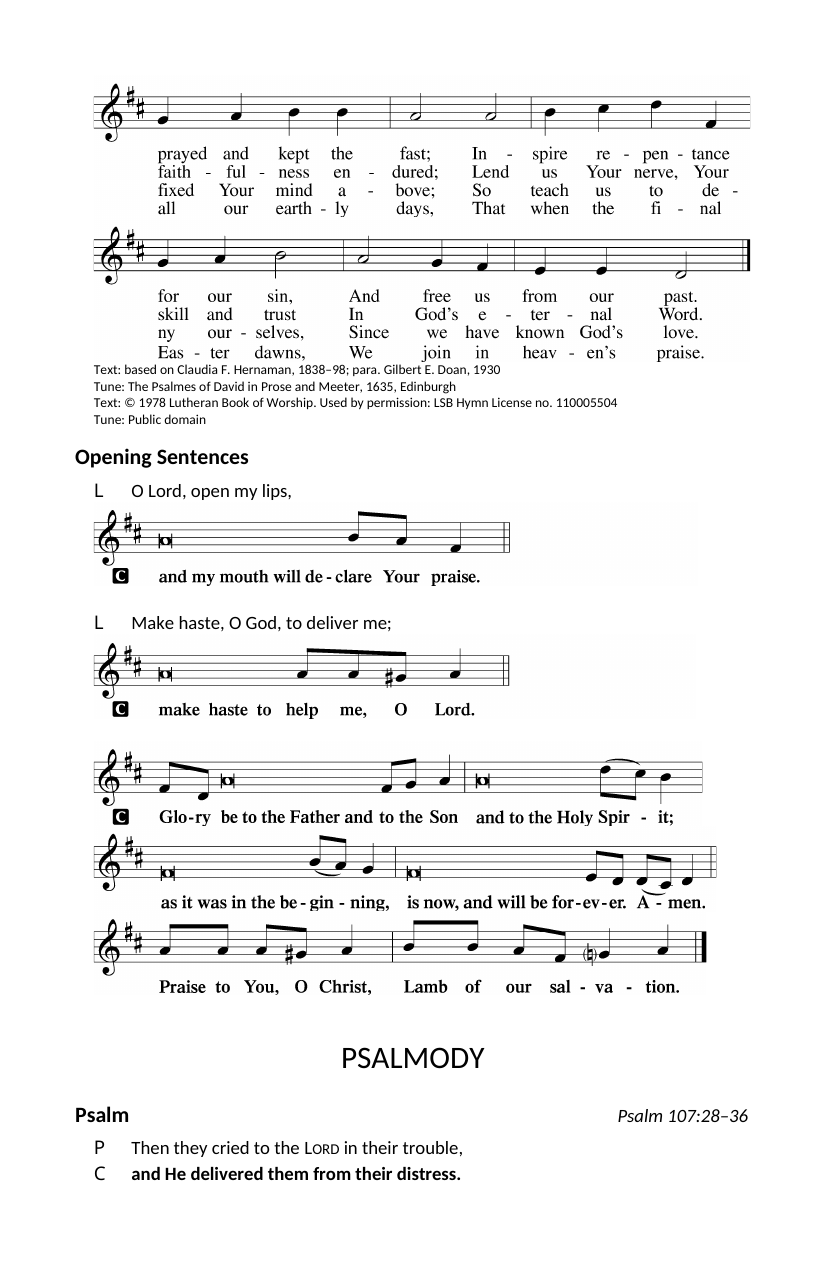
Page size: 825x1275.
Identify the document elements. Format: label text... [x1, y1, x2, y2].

text Psalm Psalm 107:28–36 [75, 1108, 750, 1126]
text L O Lord, open my lips, [94, 477, 750, 503]
picture [93, 634, 697, 719]
text P Then they cried to the Lord in their trouble, [94, 1134, 750, 1160]
picture [93, 75, 750, 362]
text Opening Sentences [75, 450, 750, 469]
text L Make haste, O God, to deliver me; [94, 609, 750, 634]
picture [93, 502, 698, 586]
subtitle PSALMODY [75, 1053, 750, 1072]
text C and He delivered them from their distress. [94, 1160, 750, 1186]
picture [93, 741, 717, 995]
text Text: based on Claudia F. Hernaman, 1838–98; para. Gilbert E. Doan, 1930 Tune: The Psalmes of David in Prose and Meeter, 1635, Edinburgh Text: © 1978 Lutheran Book of Worship. Used by permission: LSB Hymn License no. 110005504 Tune: Public domain [94, 362, 750, 427]
